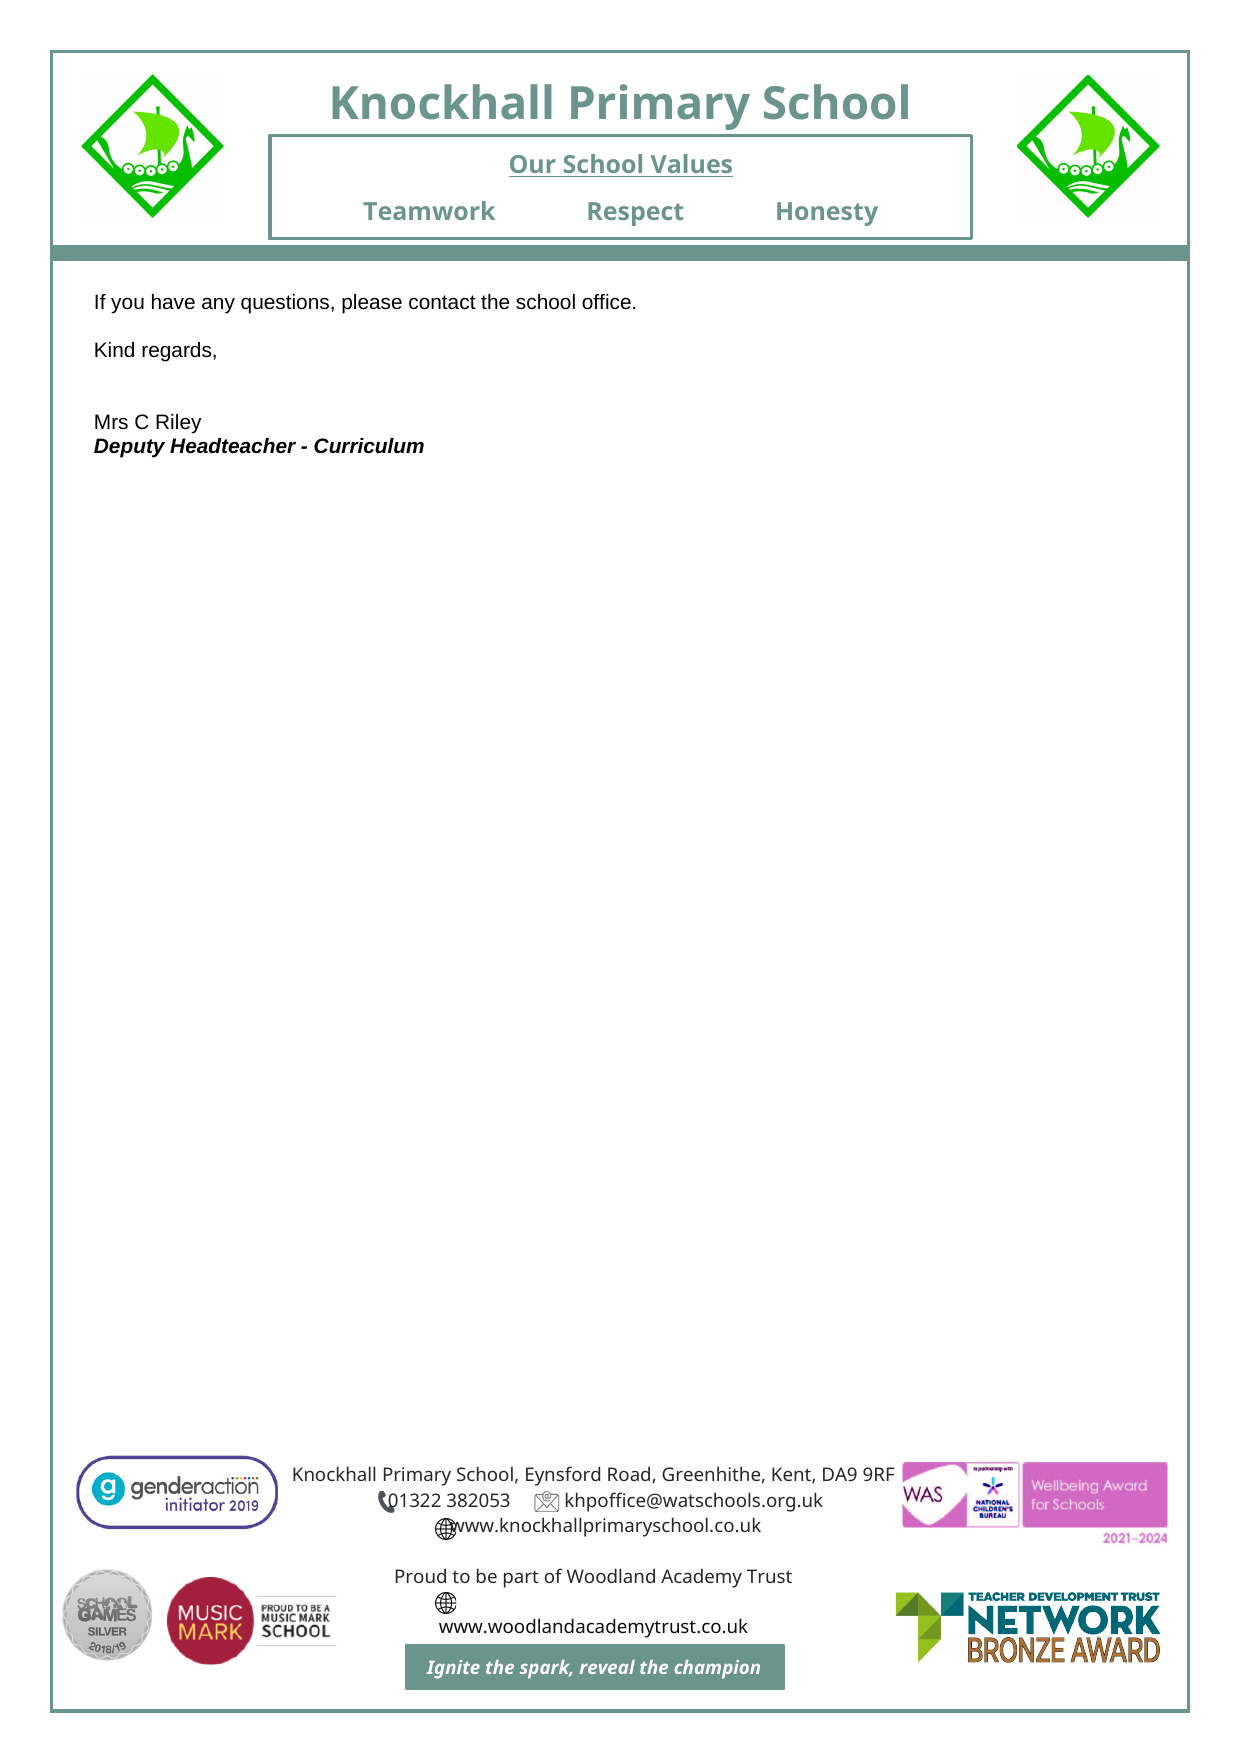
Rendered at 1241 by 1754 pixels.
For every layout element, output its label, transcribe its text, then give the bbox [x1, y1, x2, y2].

text Mrs C Riley [94, 410, 1093, 434]
text Deputy Headteacher - Curriculum [94, 434, 1093, 458]
text Kind regards, [94, 338, 1093, 362]
picture [1017, 75, 1160, 218]
picture [378, 1491, 395, 1513]
text If you have any questions, please contact the school office. [94, 290, 1093, 314]
picture [895, 1462, 1168, 1546]
picture [59, 1566, 155, 1663]
picture [68, 1448, 286, 1536]
picture [895, 1592, 1161, 1663]
picture [166, 1576, 337, 1665]
picture [435, 1518, 457, 1540]
picture [81, 74, 224, 218]
picture [435, 1592, 457, 1614]
picture [390, 1495, 395, 1506]
picture [532, 1490, 560, 1514]
